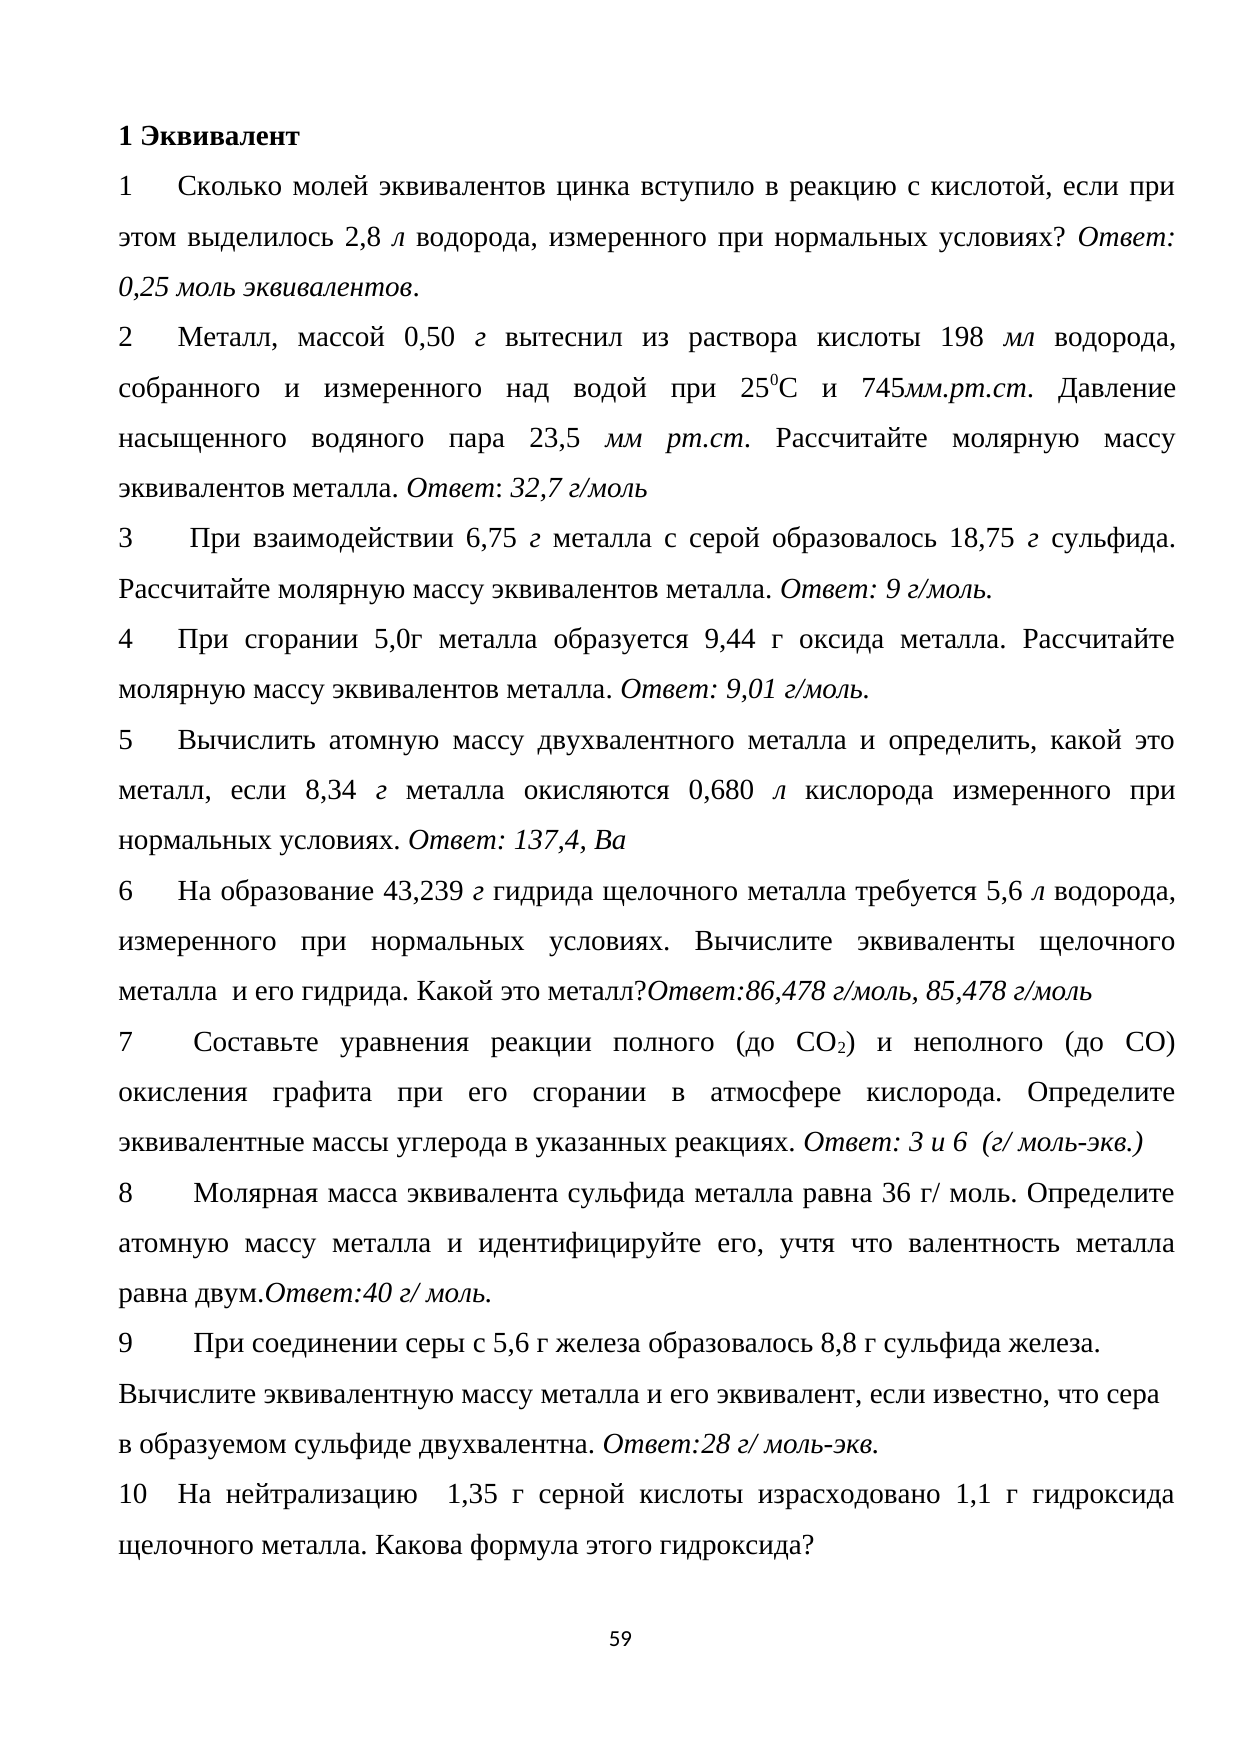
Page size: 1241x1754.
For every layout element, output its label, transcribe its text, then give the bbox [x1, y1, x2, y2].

list При сгорании 5,0г металла образуется оксида металла. Рассчитайте молярную массу эквивалентов металла. Ответ: 9,01 г/моль. [118, 621, 1176, 705]
list Металл, массой вытеснил из раствора кислоты 198 мл водорода, собранного и измеренного над водой при 250С и 745мм.рт.ст. Давление насыщенного водяного пара рт.ст. Рассчитайте молярную массу эквивалентов металла. Ответ: 32,7 г/моль [118, 319, 1176, 504]
list Молярная масса эквивалента сульфида металла равна 36 г/ моль. Определите атомную массу металла и идентифицируйте его, учтя что валентность металла равна двум.Ответ:40 г/ моль. [118, 1175, 1176, 1309]
text 1 Эквивалент [118, 118, 1122, 152]
list На образование гидрида щелочного металла требуется водорода, измеренного при нормальных условиях. Вычислите эквиваленты щелочного металла и его гидрида. Какой это металл?Ответ:86,478 г/моль, 85,478 г/моль [118, 873, 1176, 1007]
list Сколько молей эквивалентов цинка вступило в реакцию с кислотой, если при этом выделилось водорода, измеренного при нормальных условиях? Ответ: 0,25 моль эквивалентов. [118, 168, 1176, 303]
list При взаимодействии металла с серой образовалось сульфида. Рассчитайте молярную массу эквивалентов металла. Ответ: 9 г/моль. [118, 521, 1176, 604]
list На нейтрализацию 1,35 г серной кислоты израсходовано 1,1 г гидроксида щелочного металла. Какова формула этого гидроксида? [118, 1477, 1176, 1560]
list Вычислить атомную массу двухвалентного металла и определить, какой это металл, если металла окисляются кислорода измеренного при нормальных условиях. Ответ: 137,4, Ва [118, 722, 1176, 856]
list При соединении серы с 5,6 г железа образовалось 8,8 г сульфида железа. Вычислите эквивалентную массу металла и его эквивалент, если известно, что сера в образуемом сульфиде двухвалентна. Ответ:28 г/ моль-экв. [118, 1326, 1176, 1460]
list Составьте уравнения реакции полного (до СО2) и неполного (до СО) окисления графита при его сгорании в атмосфере кислорода. Определите эквивалентные массы углерода в указанных реакциях. Ответ: 3 и 6 (г/ моль-экв.) [118, 1024, 1176, 1158]
